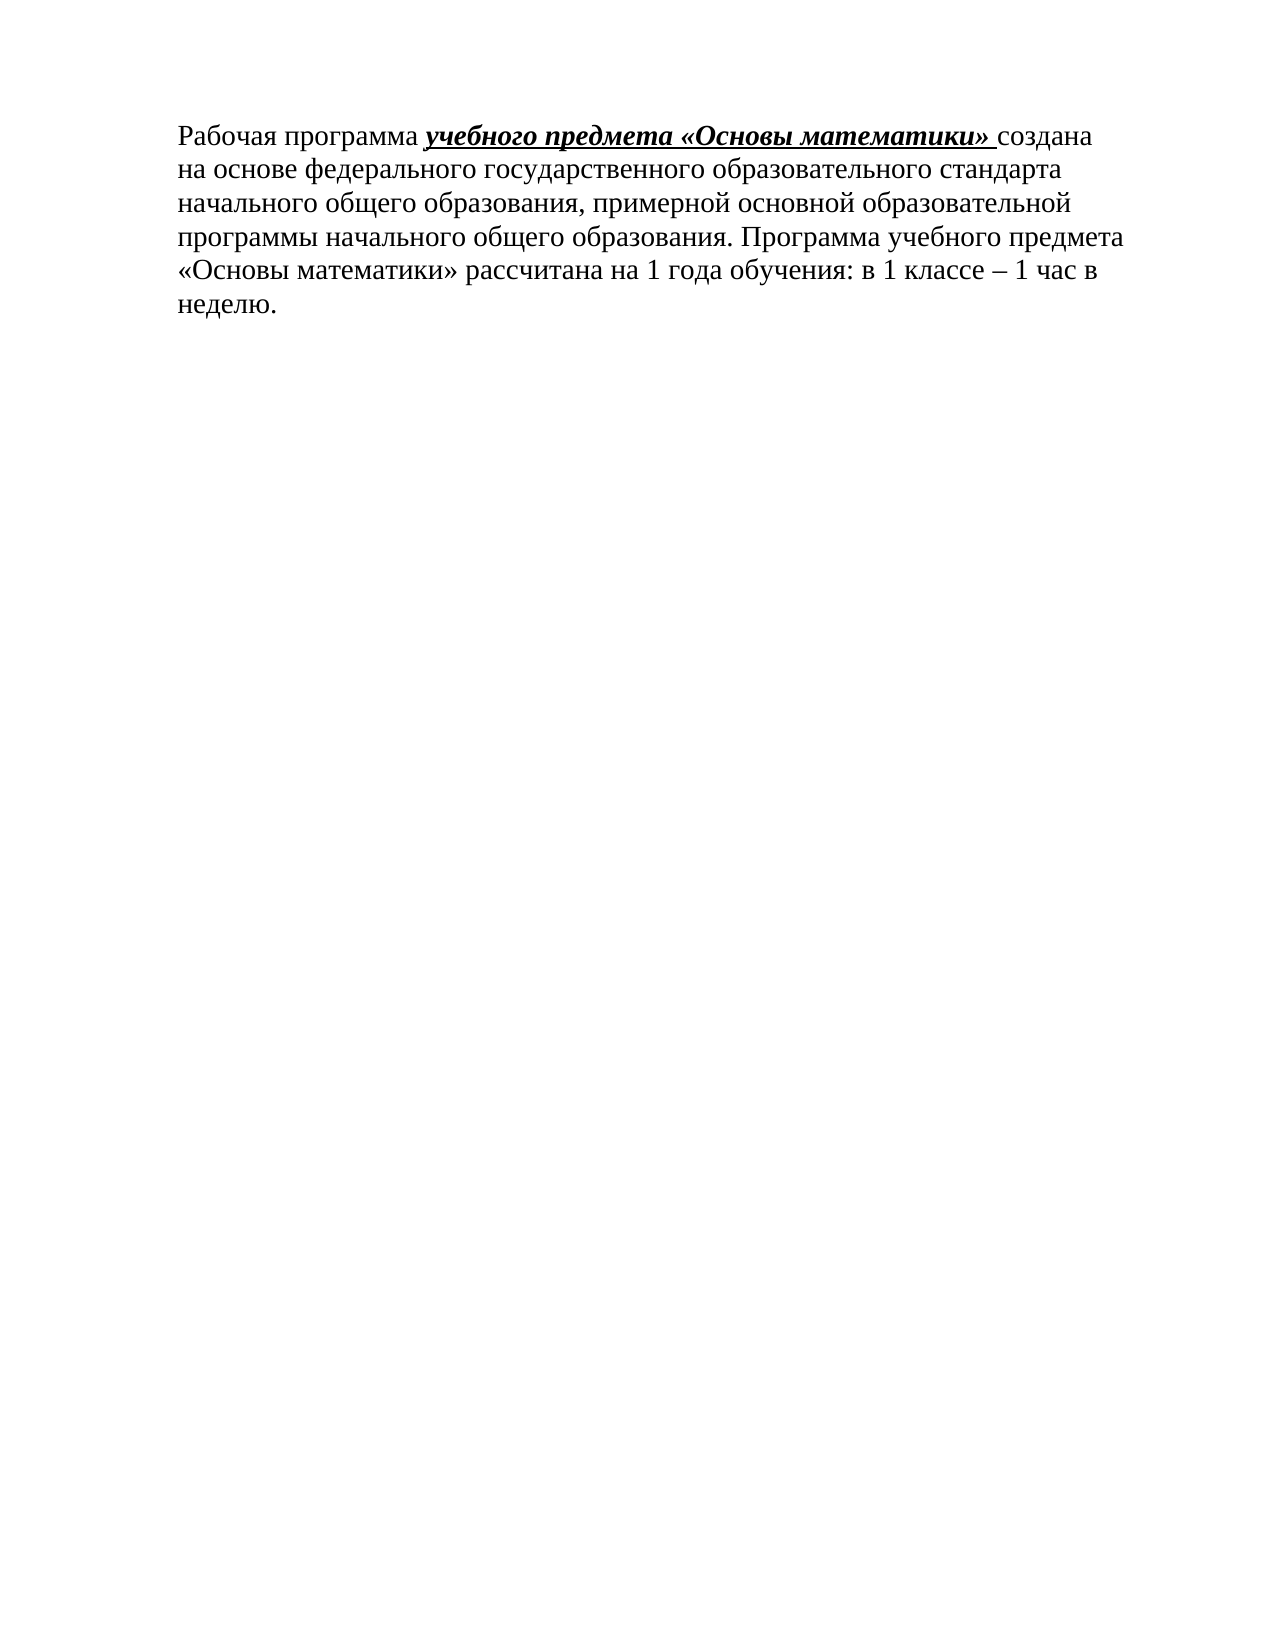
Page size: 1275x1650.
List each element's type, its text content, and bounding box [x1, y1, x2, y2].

text на основе федерального государственного образовательного стандарта начального общего образования, примерной основной образовательной программы начального общего образования. Программа учебного предмета «Основы математики» рассчитана на 1 года обучения: в 1 классе – 1 час в неделю. [177, 152, 1186, 319]
text Рабочая программа учебного предмета «Основы математики» создана [177, 118, 1186, 152]
